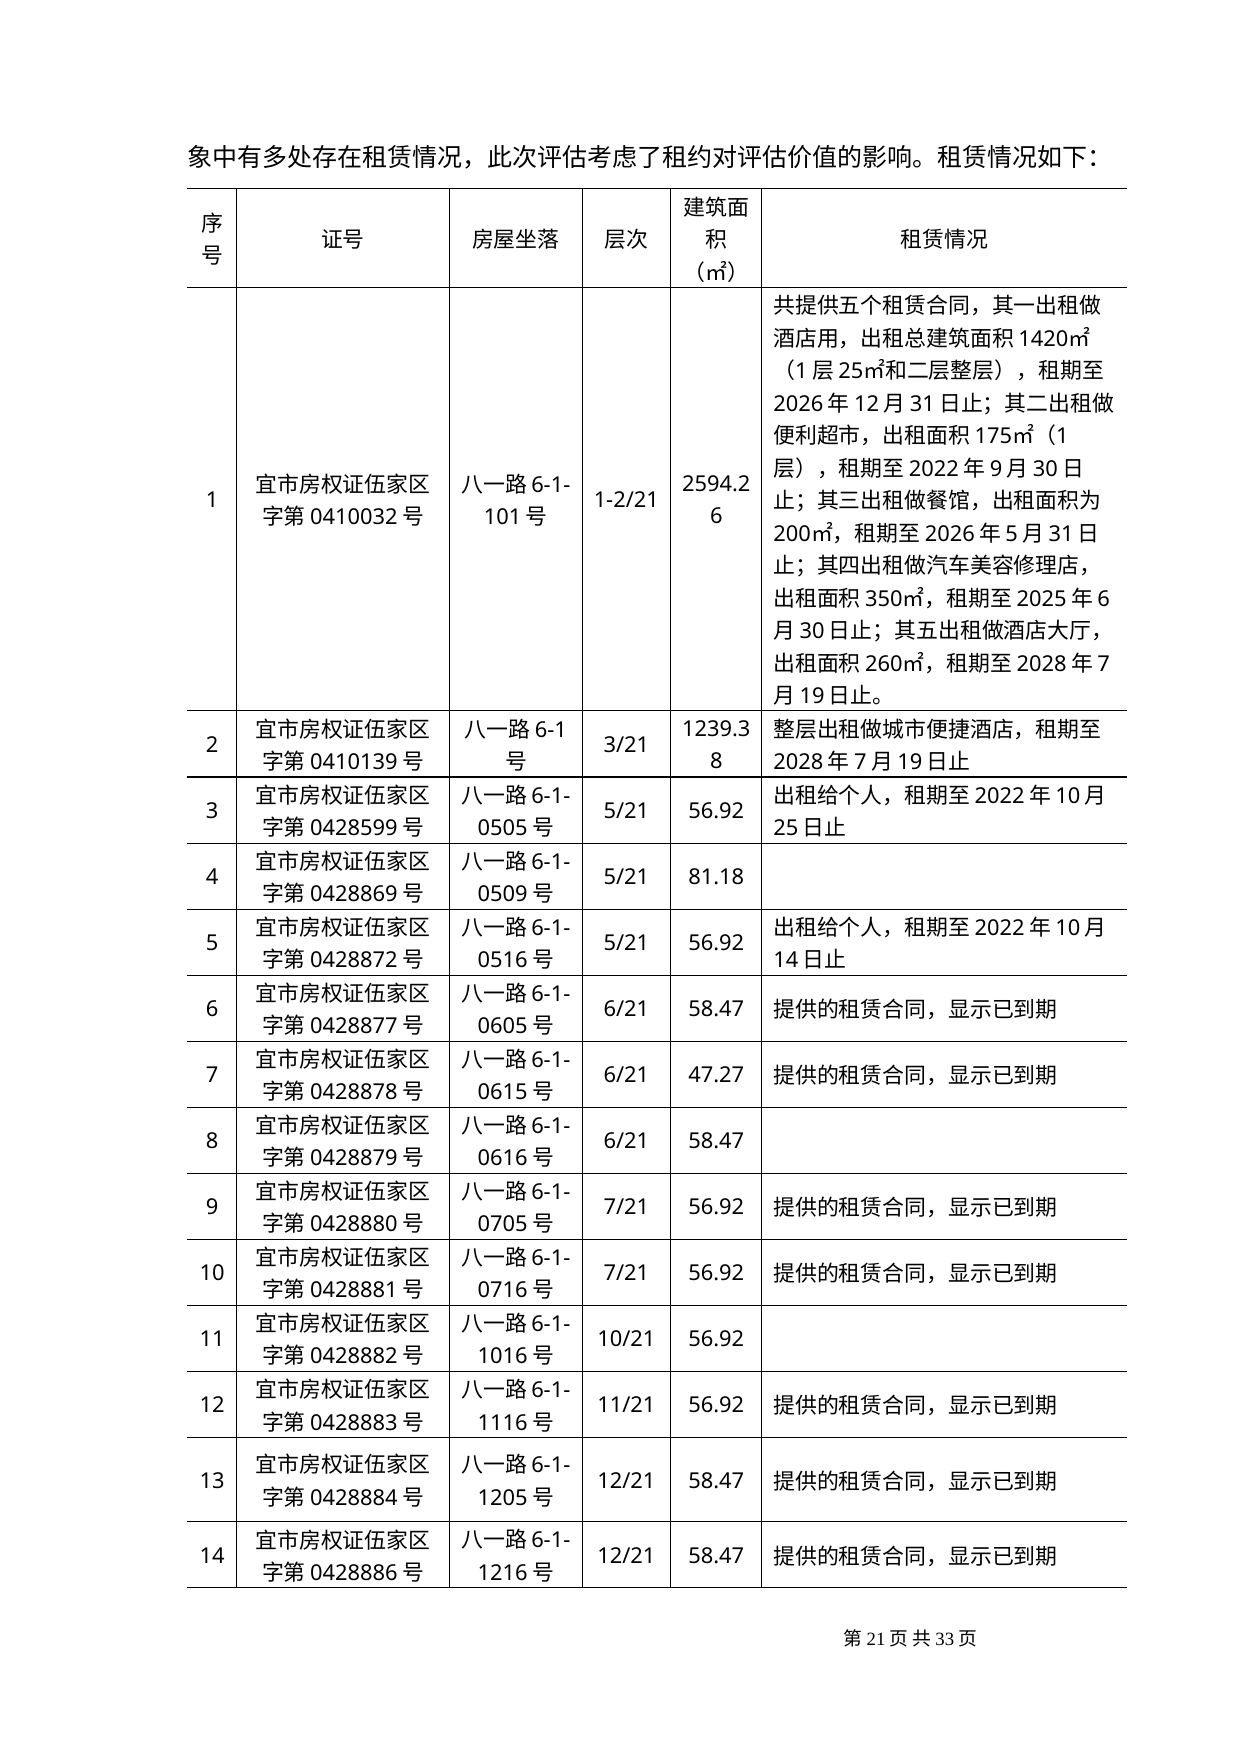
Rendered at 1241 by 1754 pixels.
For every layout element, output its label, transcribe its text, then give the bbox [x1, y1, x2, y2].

table_cell 12 [187, 1372, 236, 1437]
table_cell 宜市房权证伍家区字第0410032号 [237, 288, 449, 710]
table_cell 提供的租赁合同，显示已到期 [762, 1438, 1127, 1521]
table_cell 3/21 [583, 711, 670, 776]
table_cell 八一路6-1-0505号 [450, 778, 582, 842]
table_cell 56.92 [671, 1240, 761, 1305]
table_cell 81.18 [671, 844, 761, 908]
table_cell 出租给个人，租期至2022年10月14日止 [762, 910, 1127, 974]
table_cell 11/21 [583, 1372, 670, 1437]
table_cell 5/21 [583, 910, 670, 974]
table_cell 提供的租赁合同，显示已到期 [762, 1042, 1127, 1107]
table_cell 14 [187, 1522, 236, 1587]
table_cell [762, 844, 1127, 908]
table_cell 3 [187, 778, 236, 842]
table_cell 10 [187, 1240, 236, 1305]
table_cell 4 [187, 844, 236, 908]
table_cell 八一路6-1-0605号 [450, 976, 582, 1041]
table_cell 宜市房权证伍家区字第0428599号 [237, 778, 449, 842]
table_cell 提供的租赁合同，显示已到期 [762, 976, 1127, 1041]
table_cell 2 [187, 711, 236, 776]
table_cell 7/21 [583, 1174, 670, 1239]
table_cell 47.27 [671, 1042, 761, 1107]
table_cell 6/21 [583, 1108, 670, 1173]
table_header 层次 [583, 189, 670, 287]
table_cell 1 [187, 288, 236, 710]
table_cell 出租给个人，租期至2022年10月25日止 [762, 778, 1127, 842]
table_cell 宜市房权证伍家区字第0428878号 [237, 1042, 449, 1107]
table_cell 整层出租做城市便捷酒店，租期至2028年7月19日止 [762, 711, 1127, 776]
table_cell 八一路6-1-1116号 [450, 1372, 582, 1437]
table_cell 7 [187, 1042, 236, 1107]
table_header 租赁情况 [762, 189, 1127, 287]
table_cell 1-2/21 [583, 288, 670, 710]
table_cell 56.92 [671, 1372, 761, 1437]
table_cell 12/21 [583, 1438, 670, 1521]
table_cell 56.92 [671, 778, 761, 842]
table_cell 5 [187, 910, 236, 974]
table_cell 八一路6-1-0716号 [450, 1240, 582, 1305]
table_cell 58.47 [671, 1108, 761, 1173]
table_cell 宜市房权证伍家区字第0428880号 [237, 1174, 449, 1239]
table_cell 7/21 [583, 1240, 670, 1305]
table_cell 9 [187, 1174, 236, 1239]
table_cell 宜市房权证伍家区字第0428884号 [237, 1438, 449, 1521]
table_cell 八一路6-1-1205号 [450, 1438, 582, 1521]
table_cell 1239.38 [671, 711, 761, 776]
table_cell 宜市房权证伍家区字第0428886号 [237, 1522, 449, 1587]
table_cell 八一路6-1-1016号 [450, 1306, 582, 1371]
table_cell 11 [187, 1306, 236, 1371]
table_cell 宜市房权证伍家区字第0428883号 [237, 1372, 449, 1437]
table_cell 宜市房权证伍家区字第0428869号 [237, 844, 449, 908]
table_cell 6/21 [583, 1042, 670, 1107]
table_cell 提供的租赁合同，显示已到期 [762, 1174, 1127, 1239]
table_cell 58.47 [671, 1438, 761, 1521]
table_cell [762, 1108, 1127, 1173]
table_cell 八一路6-1号 [450, 711, 582, 776]
table_cell 5/21 [583, 778, 670, 842]
table_cell 八一路6-1-0705号 [450, 1174, 582, 1239]
table_cell 5/21 [583, 844, 670, 908]
table_cell 八一路6-1-0615号 [450, 1042, 582, 1107]
table_cell 2594.26 [671, 288, 761, 710]
table_cell 58.47 [671, 1522, 761, 1587]
table_cell 宜市房权证伍家区字第0428879号 [237, 1108, 449, 1173]
table_cell 12/21 [583, 1522, 670, 1587]
table_cell 宜市房权证伍家区字第0428872号 [237, 910, 449, 974]
table_cell 58.47 [671, 976, 761, 1041]
table_cell 宜市房权证伍家区字第0428882号 [237, 1306, 449, 1371]
table_cell 13 [187, 1438, 236, 1521]
table_cell 6 [187, 976, 236, 1041]
table_cell 10/21 [583, 1306, 670, 1371]
table_header 房屋坐落 [450, 189, 582, 287]
table_cell 提供的租赁合同，显示已到期 [762, 1240, 1127, 1305]
table_cell 八一路6-1-1216号 [450, 1522, 582, 1587]
table_cell [762, 1306, 1127, 1371]
table_header 序号 [187, 189, 236, 287]
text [187, 123, 1127, 188]
table_cell 共提供五个租赁合同，其一出租做酒店用，出租总建筑面积1420㎡（1层25㎡和二层整层），租期至2026年12月31日止；其二出租做便利超市，出租面积175㎡（1层），租期至2022年9月30日止；其三出租做餐馆，出租面积为200㎡，租期至2026年5月31日止；其四出租做汽车美容修理店，出租面积350㎡，租期至2025年6月30日止；其五出租做酒店大厅，出租面积260㎡，租期至2028年7月19日止。 [762, 288, 1127, 710]
table_cell 八一路6-1-0509号 [450, 844, 582, 908]
table_cell 56.92 [671, 910, 761, 974]
table_cell 提供的租赁合同，显示已到期 [762, 1522, 1127, 1587]
table_header 证号 [237, 189, 449, 287]
table_cell 56.92 [671, 1306, 761, 1371]
table_cell 8 [187, 1108, 236, 1173]
table_cell 6/21 [583, 976, 670, 1041]
table_cell 宜市房权证伍家区字第0410139号 [237, 711, 449, 776]
table_cell 宜市房权证伍家区字第0428877号 [237, 976, 449, 1041]
table_cell 提供的租赁合同，显示已到期 [762, 1372, 1127, 1437]
table_cell 56.92 [671, 1174, 761, 1239]
table_cell 八一路6-1-101号 [450, 288, 582, 710]
table_cell 宜市房权证伍家区字第0428881号 [237, 1240, 449, 1305]
table_cell 八一路6-1-0616号 [450, 1108, 582, 1173]
table_cell 八一路6-1-0516号 [450, 910, 582, 974]
table_header 建筑面积（㎡） [671, 189, 761, 287]
